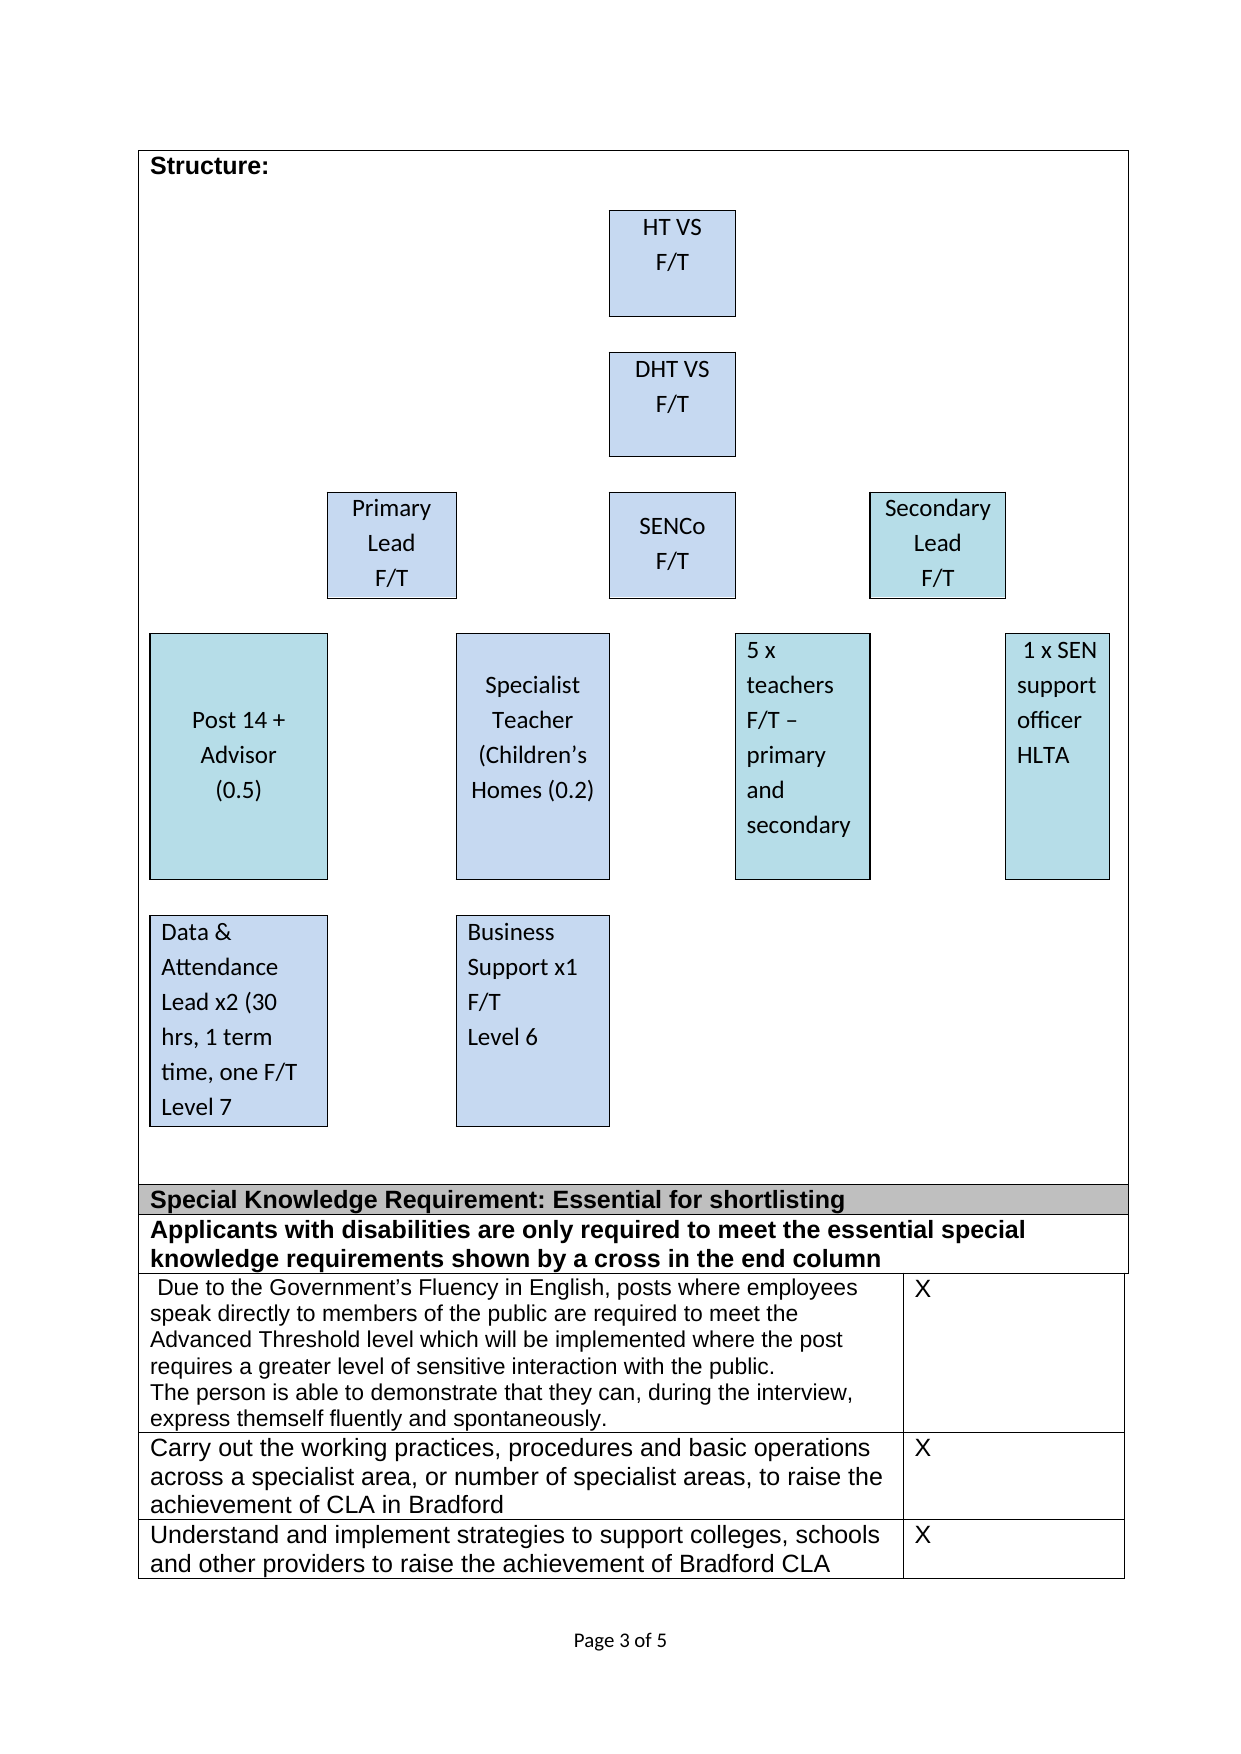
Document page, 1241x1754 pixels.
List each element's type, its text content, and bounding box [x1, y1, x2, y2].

table_cell X [904, 1433, 1124, 1519]
table_cell X [904, 1274, 1124, 1432]
table_cell Understand and implement strategies to support colleges, schools and other providers to raise the achievement of Bradford CLA [139, 1520, 903, 1578]
table_cell X [904, 1520, 1124, 1578]
table_header Structure: [139, 151, 1128, 1184]
table_cell Due to the Government’s Fluency in English, posts where employees speak directly to members of the public are required to meet the Advanced Threshold level which will be implemented where the post requires a greater level of sensitive interaction with the public. The person is able to demonstrate that they can, during the interview, express themself fluently and spontaneously. [139, 1274, 903, 1432]
table_cell Applicants with disabilities are only required to meet the essential special knowledge requirements shown by a cross in the end column [139, 1215, 1128, 1273]
table_cell Special Knowledge Requirement: Essential for shortlisting [139, 1185, 1128, 1214]
table_cell Carry out the working practices, procedures and basic operations across a specialist area, or number of specialist areas, to raise the achievement of CLA in Bradford [139, 1433, 903, 1519]
